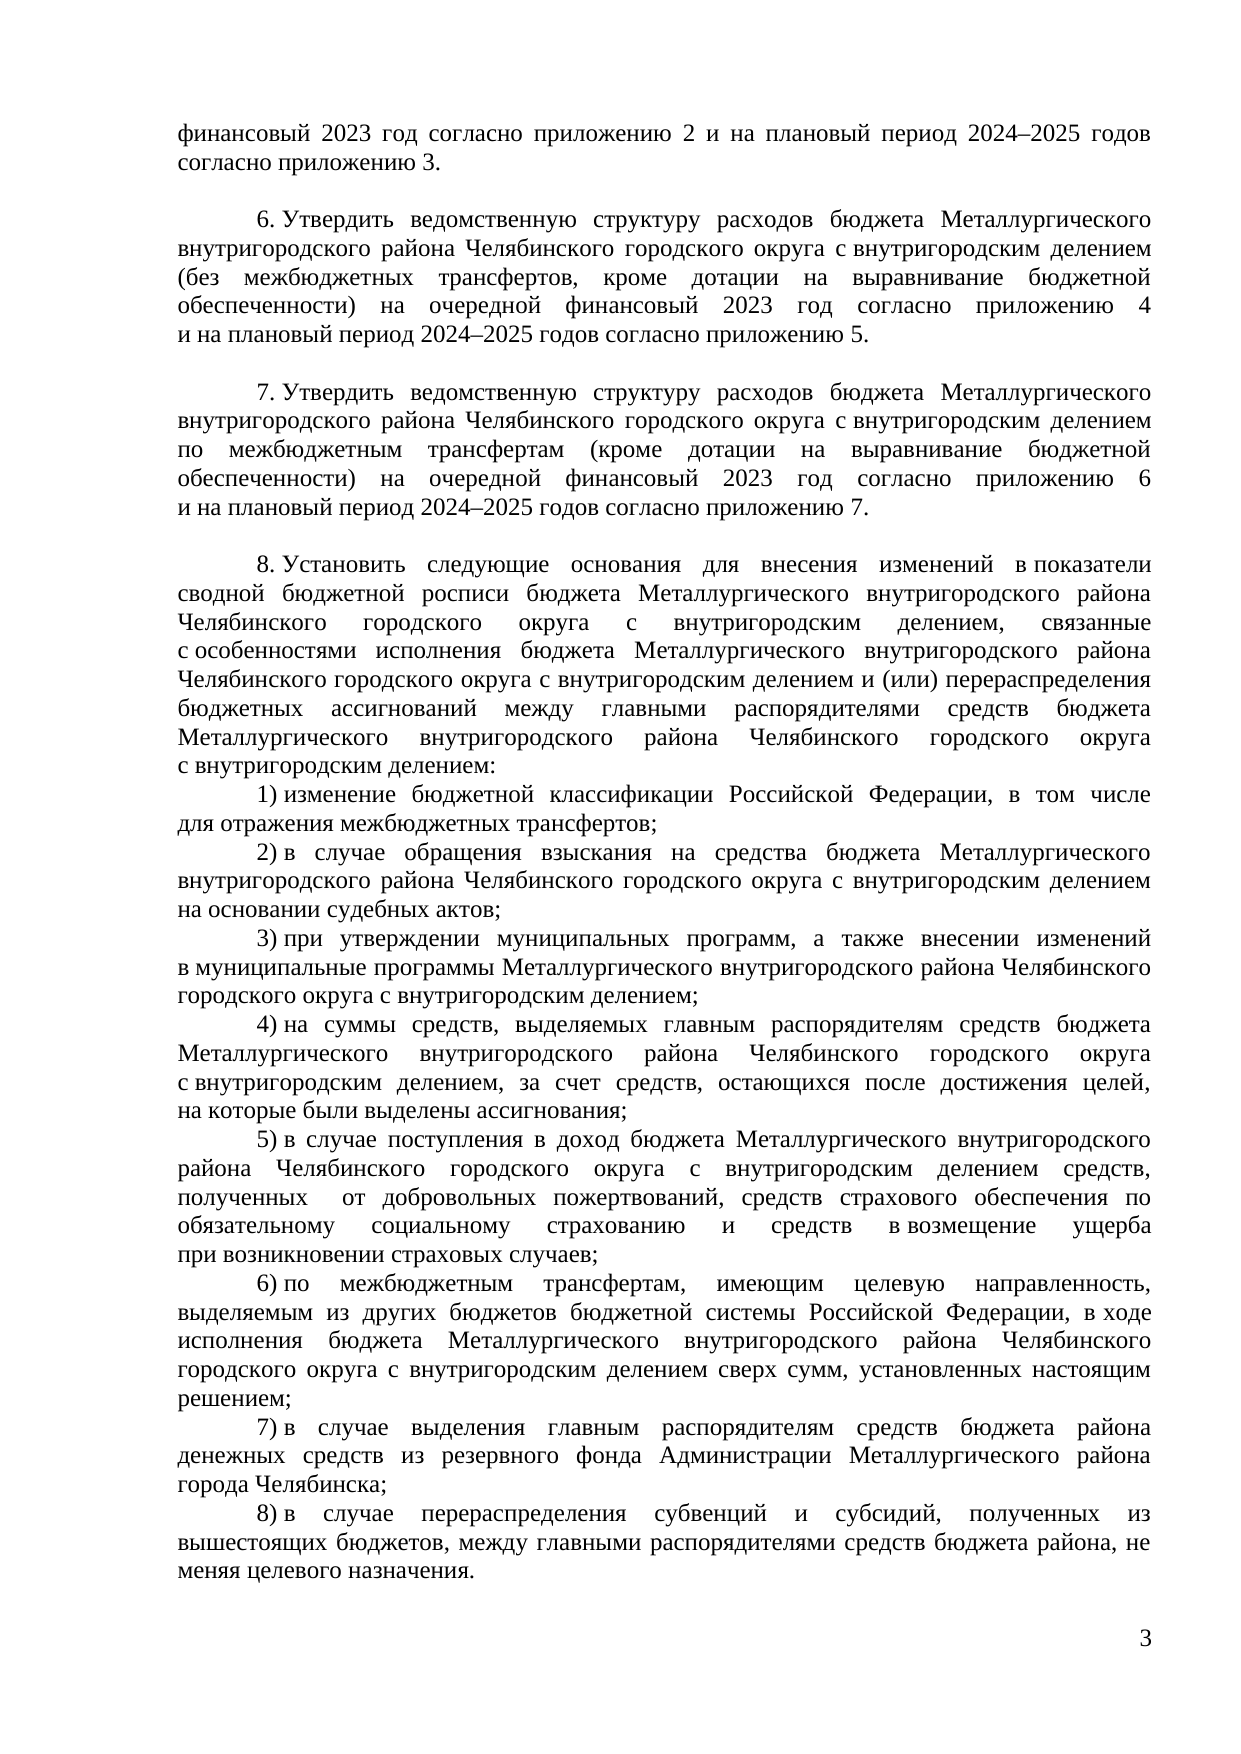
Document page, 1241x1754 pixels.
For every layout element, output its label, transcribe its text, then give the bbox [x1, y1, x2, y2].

text 2) в случае обращения взыскания на средства бюджета Металлургического внутригородского района Челябинского городского округа с внутригородским делением на основании судебных актов; [177, 837, 1152, 923]
text 6. Утвердить ведомственную структуру расходов бюджета Металлургического внутригородского района Челябинского городского округа с внутригородским делением (без межбюджетных трансфертов, кроме дотации на выравнивание бюджетной обеспеченности) на очередной финансовый 2023 год согласно приложению 4 и на плановый период 2024–2025 годов согласно приложению 5. [177, 204, 1152, 348]
text 8) в случае перераспределения субвенций и субсидий, полученных из вышестоящих бюджетов, между главными распорядителями средств бюджета района, не меняя целевого назначения. [177, 1498, 1152, 1584]
text 7) в случае выделения главным распорядителям средств бюджета района денежных средств из резервного фонда Администрации Металлургического района города Челябинска; [177, 1412, 1152, 1498]
text 6) по межбюджетным трансфертам, имеющим целевую направленность, выделяемым из других бюджетов бюджетной системы Российской Федерации, в ходе исполнения бюджета Металлургического внутригородского района Челябинского городского округа с внутригородским делением сверх сумм, установленных настоящим решением; [177, 1268, 1152, 1412]
text 8. Установить следующие основания для внесения изменений в показатели сводной бюджетной росписи бюджета Металлургического внутригородского района Челябинского городского округа с внутригородским делением, связанные с особенностями исполнения бюджета Металлургического внутригородского района Челябинского городского округа с внутригородским делением и (или) перераспределения бюджетных ассигнований между главными распорядителями средств бюджета Металлургического внутригородского района Челябинского городского округа с внутригородским делением: [177, 549, 1152, 779]
text 5) в случае поступления в доход бюджета Металлургического внутригородского района Челябинского городского округа с внутригородским делением средств, полученных от добровольных пожертвований, средств страхового обеспечения по обязательному социальному страхованию и средств в возмещение ущерба при возникновении страховых случаев; [177, 1124, 1152, 1268]
text 1) изменение бюджетной классификации Российской Федерации, в том числе для отражения межбюджетных трансфертов; [177, 779, 1152, 837]
text 7. Утвердить ведомственную структуру расходов бюджета Металлургического внутригородского района Челябинского городского округа с внутригородским делением по межбюджетным трансфертам (кроме дотации на выравнивание бюджетной обеспеченности) на очередной финансовый 2023 год согласно приложению 6 и на плановый период 2024–2025 годов согласно приложению 7. [177, 377, 1152, 521]
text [177, 118, 1152, 176]
text 4) на суммы средств, выделяемых главным распорядителям средств бюджета Металлургического внутригородского района Челябинского городского округа с внутригородским делением, за счет средств, остающихся после достижения целей, на которые были выделены ассигнования; [177, 1009, 1152, 1124]
text 3) при утверждении муниципальных программ, а также внесении изменений в муниципальные программы Металлургического внутригородского района Челябинского городского округа с внутригородским делением; [177, 923, 1152, 1009]
